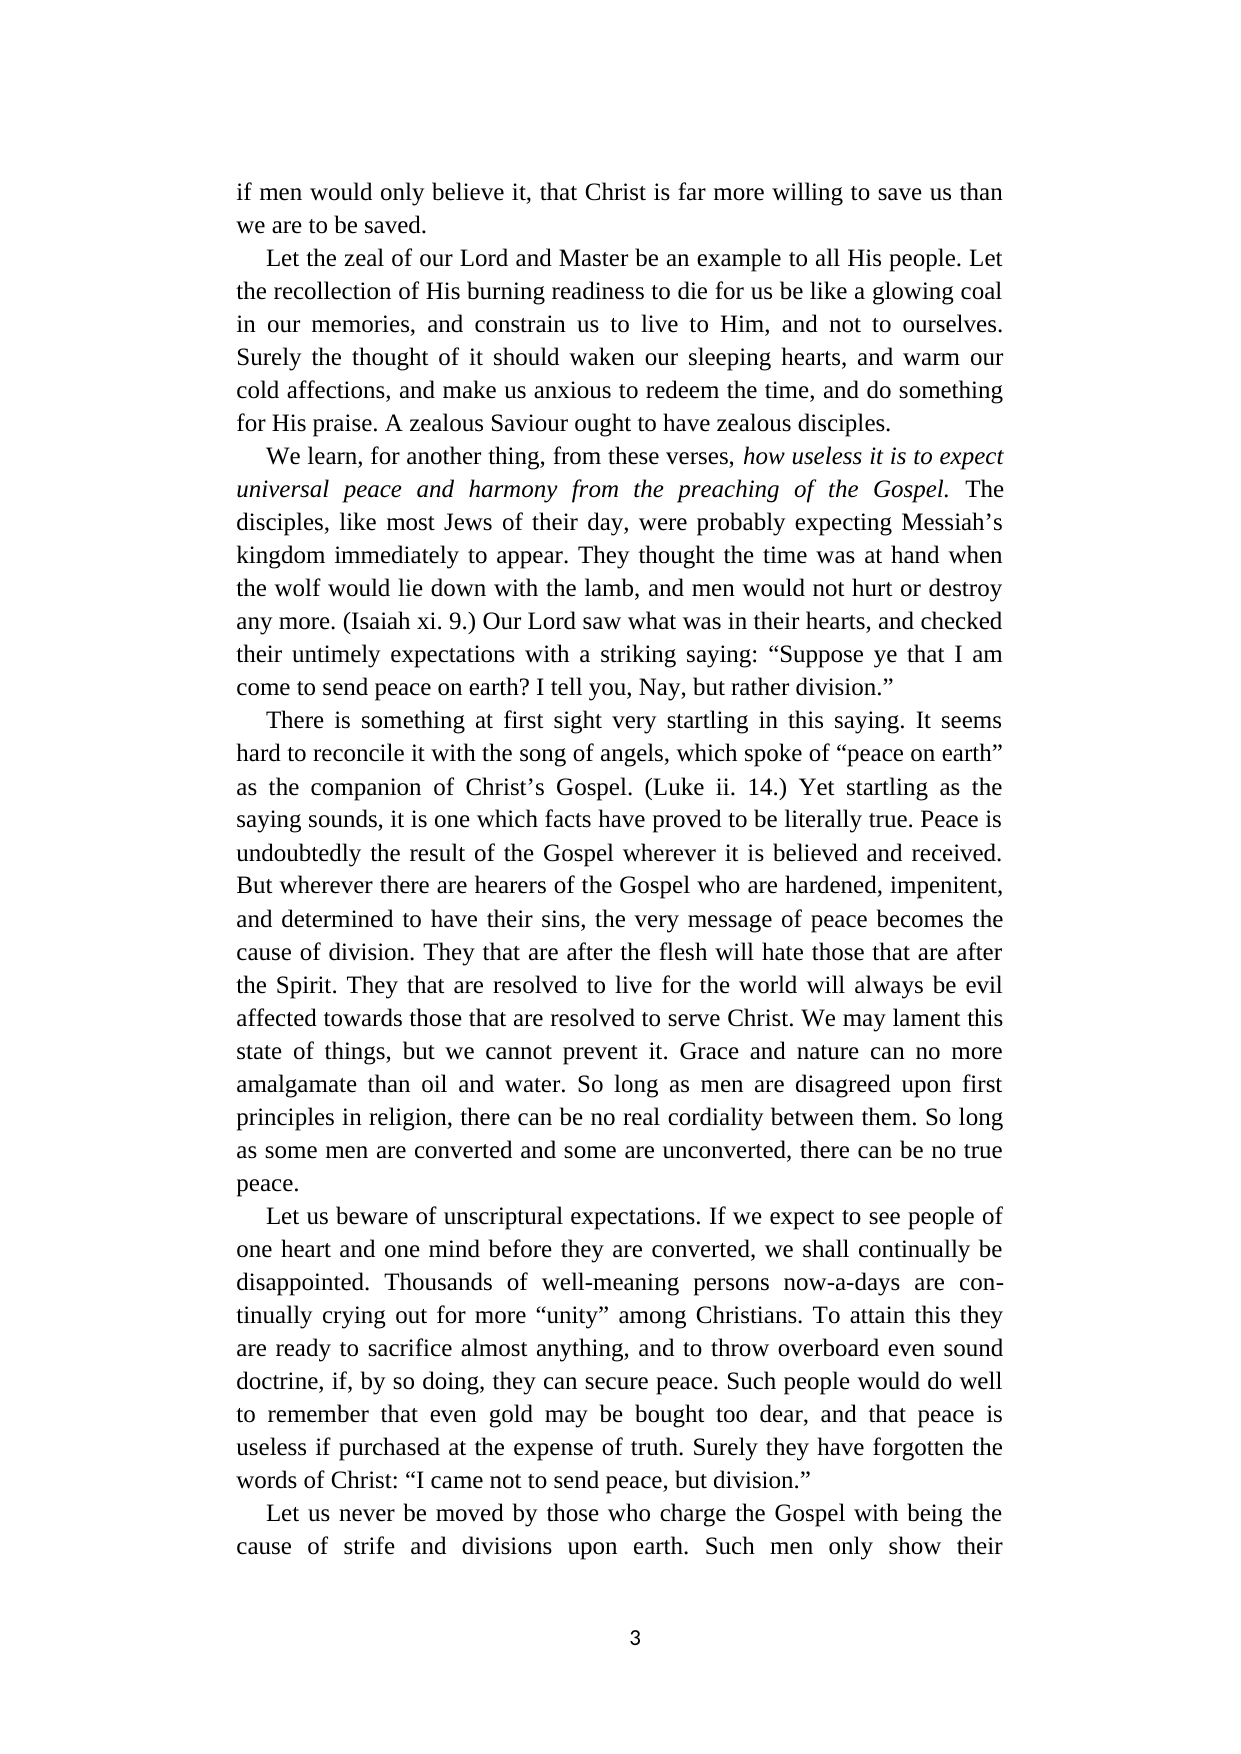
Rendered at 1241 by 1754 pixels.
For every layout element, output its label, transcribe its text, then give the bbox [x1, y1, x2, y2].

text We learn, for another thing, from these verses, how useless it is to expect universal peace and harmony from the preaching of the Gospel. The disciples, like most Jews of their day, were probably expecting Messiah’s kingdom immediately to appear. They thought the time was at hand when the wolf would lie down with the lamb, and men would not hurt or destroy any more. (Isaiah xi. 9.) Our Lord saw what was in their hearts, and checked their untimely expectations with a striking saying: “Suppose ye that I am come to send peace on earth? I tell you, Nay, but rather division.” [236, 441, 1004, 701]
text Let the zeal of our Lord and Master be an example to all His people. Let the recollection of His burning readiness to die for us be like a glowing coal in our memories, and constrain us to live to Him, and not to ourselves. Surely the thought of it should waken our sleeping hearts, and warm our cold affections, and make us anxious to redeem the time, and do something for His praise. A zealous Saviour ought to have zealous disciples. [236, 243, 1004, 437]
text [236, 1498, 1004, 1560]
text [236, 177, 1004, 239]
text Let us beware of unscriptural expectations. If we expect to see people of one heart and one mind before they are converted, we shall continually be disappointed. Thousands of well-meaning persons now-a-days are continually crying out for more “unity” among Christians. To attain this they are ready to sacrifice almost anything, and to throw overboard even sound doctrine, if, by so doing, they can secure peace. Such people would do well to remember that even gold may be bought too dear, and that peace is useless if purchased at the expense of truth. Surely they have forgotten the words of Christ: “I came not to send peace, but division.” [236, 1201, 1004, 1494]
text There is something at first sight very startling in this saying. It seems hard to reconcile it with the song of angels, which spoke of “peace on earth” as the companion of Christ’s Gospel. (Luke ii. 14.) Yet startling as the saying sounds, it is one which facts have proved to be literally true. Peace is undoubtedly the result of the Gospel wherever it is believed and received. But wherever there are hearers of the Gospel who are hardened, impenitent, and determined to have their sins, the very message of peace becomes the cause of division. They that are after the flesh will hate those that are after the Spirit. They that are resolved to live for the world will always be evil affected towards those that are resolved to serve Christ. We may lament this state of things, but we cannot prevent it. Grace and nature can no more amalgamate than oil and water. So long as men are disagreed upon first principles in religion, there can be no real cordiality between them. So long as some men are converted and some are unconverted, there can be no true peace. [236, 706, 1004, 1197]
